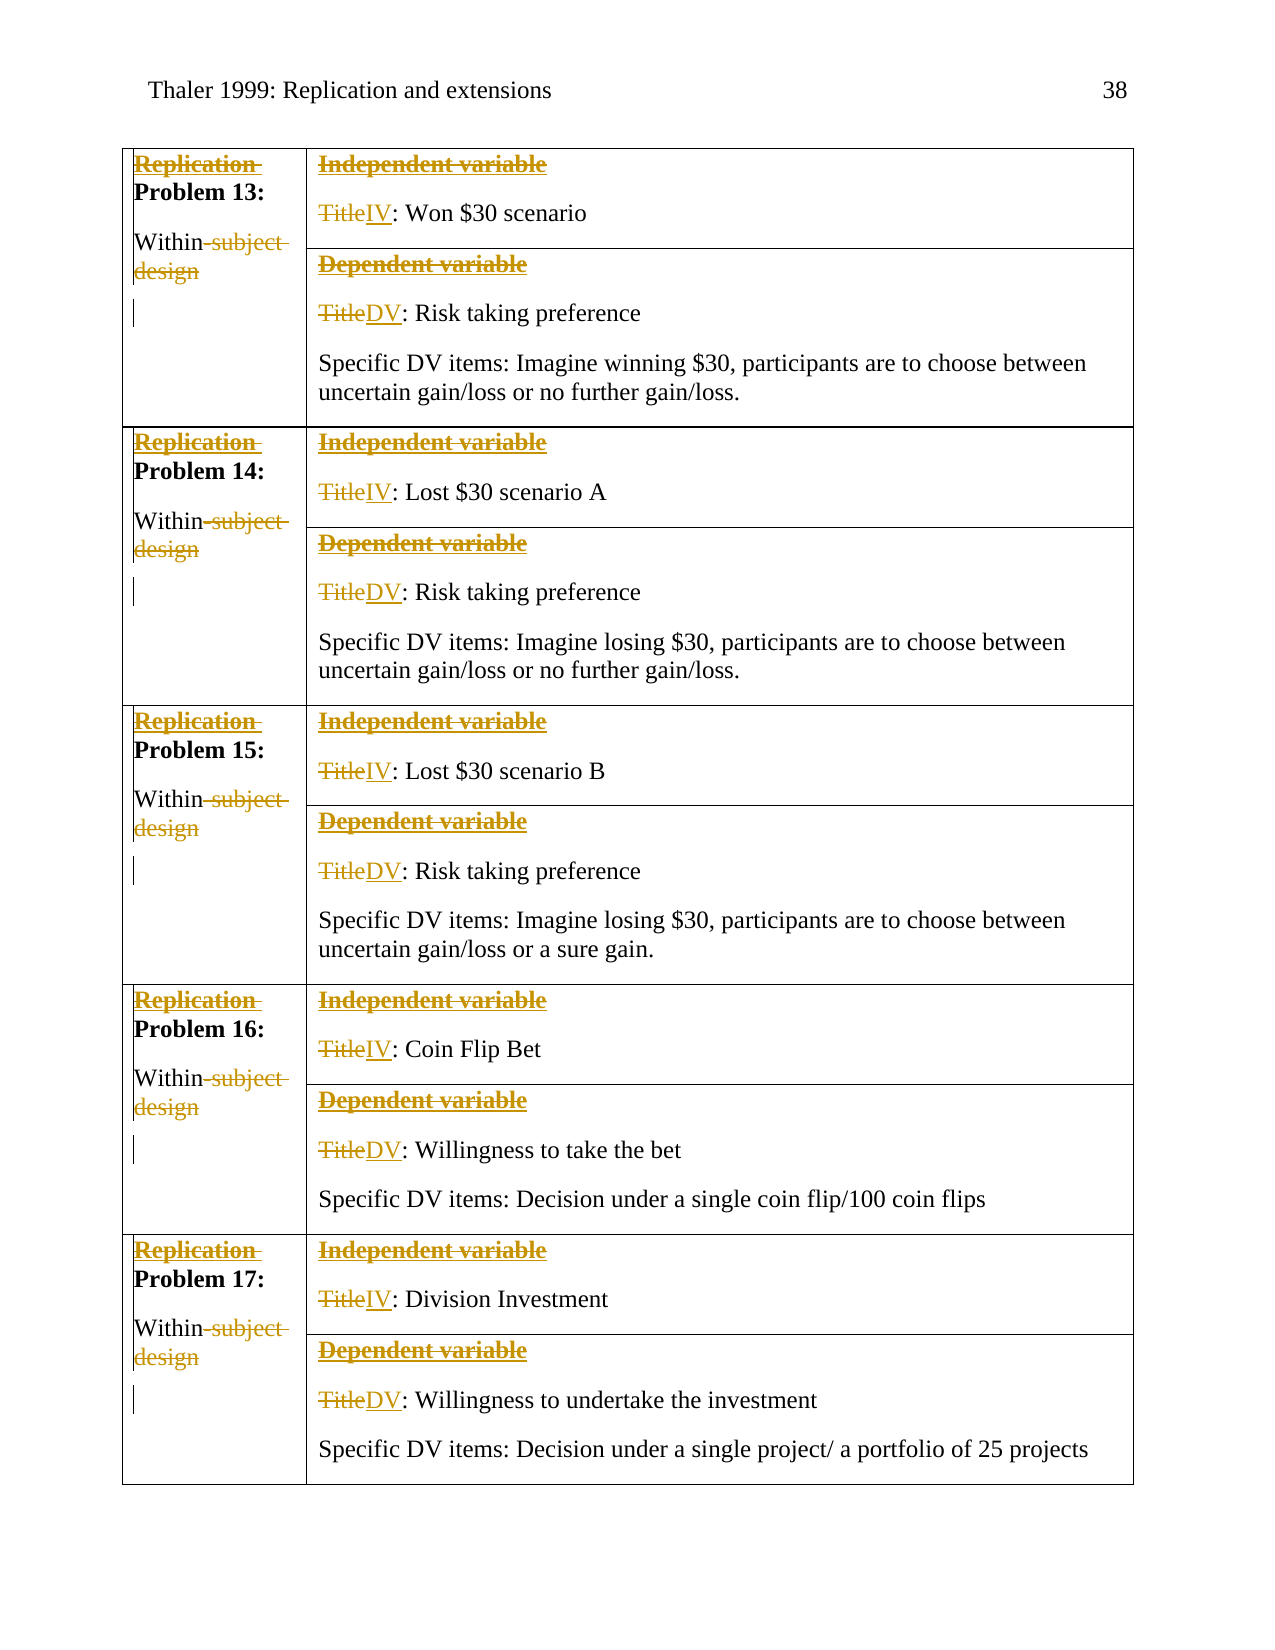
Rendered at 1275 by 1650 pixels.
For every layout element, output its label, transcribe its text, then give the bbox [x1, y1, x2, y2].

table_cell : Lost $30 scenario A [307, 428, 1133, 527]
table_cell Problem 14: Within [123, 428, 306, 705]
table_cell : Lost $30 scenario B [307, 706, 1133, 805]
table_cell : Division Investment [307, 1235, 1133, 1334]
table_cell : Risk taking preference Specific DV items: Imagine losing $30, participants are to choose between uncertain gain/loss or a sure gain. [307, 806, 1133, 984]
table_cell Problem 15: Within [123, 706, 306, 984]
table_cell : Risk taking preference Specific DV items: Imagine winning $30, participants are to choose between uncertain gain/loss or no further gain/loss. [307, 249, 1133, 426]
table_cell Problem 13: Within [123, 149, 306, 426]
table_cell : Risk taking preference Specific DV items: Imagine losing $30, participants are to choose between uncertain gain/loss or no further gain/loss. [307, 528, 1133, 705]
table_cell Problem 16: Within [123, 985, 306, 1234]
table_cell : Willingness to take the bet Specific DV items: Decision under a single coin flip/100 coin flips [307, 1085, 1133, 1234]
table_cell : Coin Flip Bet [307, 985, 1133, 1084]
table_cell : Willingness to undertake the investment Specific DV items: Decision under a single project/ a portfolio of 25 projects [307, 1335, 1133, 1484]
table_cell : Won $30 scenario [307, 149, 1133, 248]
table_cell Problem 17: Within [123, 1235, 306, 1484]
